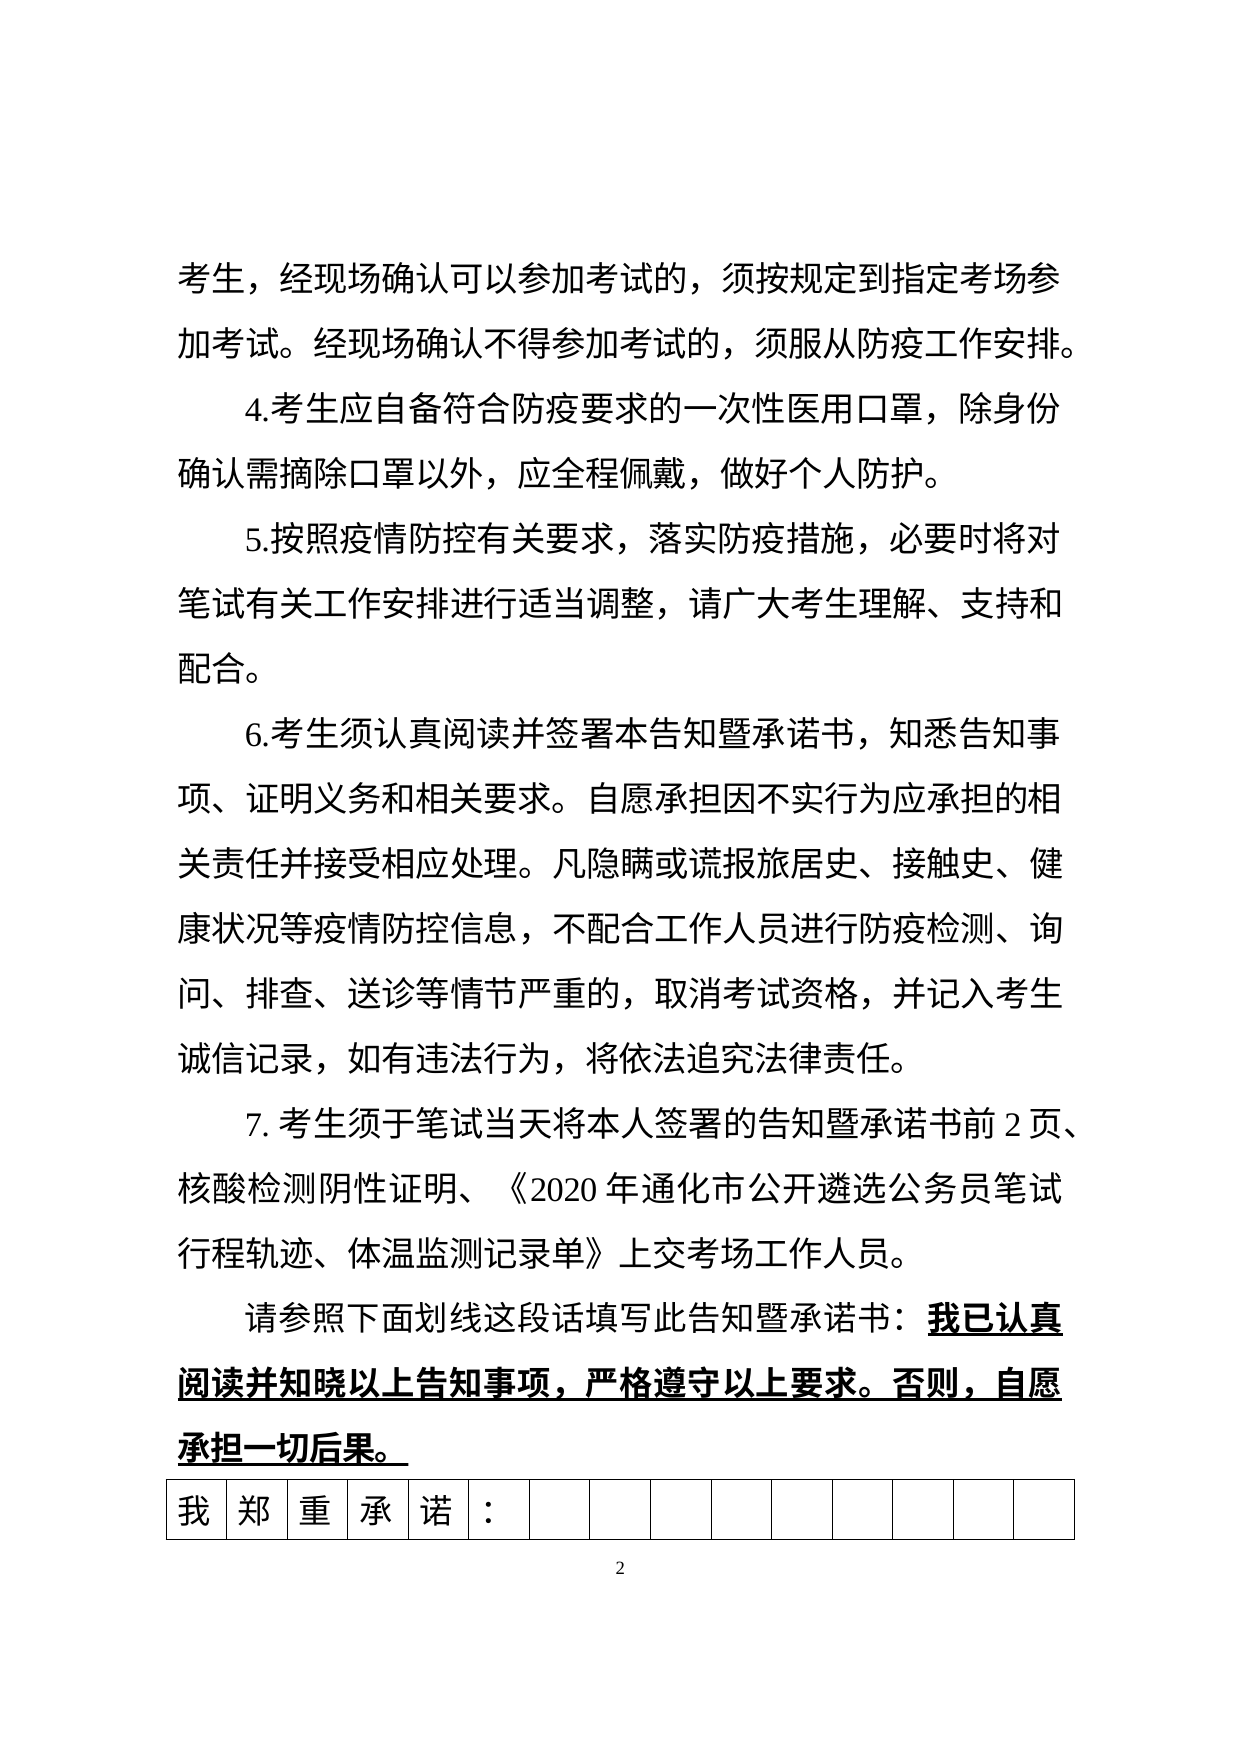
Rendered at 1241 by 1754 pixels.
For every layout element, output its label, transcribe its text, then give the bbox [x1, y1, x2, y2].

table_header 郑 [227, 1480, 287, 1539]
table_header [530, 1480, 589, 1539]
text 请参照下面划线这段话填写此告知暨承诺书：我已认真阅读并知晓以上告知事项，严格遵守以上要求。否则，自愿承担一切后果。 [177, 1284, 1063, 1479]
table_header [893, 1480, 953, 1539]
table_header [833, 1480, 892, 1539]
table_header [712, 1480, 771, 1539]
text 5.按照疫情防控有关要求，落实防疫措施，必要时将对笔试有关工作安排进行适当调整，请广大考生理解、支持和配合。 [177, 504, 1063, 699]
table_header [590, 1480, 650, 1539]
table_header 我 [167, 1480, 226, 1539]
table_header [651, 1480, 711, 1539]
table_header 承 [348, 1480, 408, 1539]
table_header [1014, 1480, 1074, 1539]
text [177, 244, 1063, 374]
table_header [772, 1480, 832, 1539]
table_header ： [469, 1480, 529, 1539]
table_header 重 [288, 1480, 347, 1539]
table_header 诺 [409, 1480, 468, 1539]
table_header [954, 1480, 1013, 1539]
text 6.考生须认真阅读并签署本告知暨承诺书，知悉告知事项、证明义务和相关要求。自愿承担因不实行为应承担的相关责任并接受相应处理。凡隐瞒或谎报旅居史、接触史、健康状况等疫情防控信息，不配合工作人员进行防疫检测、询问、排查、送诊等情节严重的，取消考试资格，并记入考生诚信记录，如有违法行为，将依法追究法律责任。 [177, 699, 1063, 1089]
text 4.考生应自备符合防疫要求的一次性医用口罩，除身份确认需摘除口罩以外，应全程佩戴，做好个人防护。 [177, 374, 1063, 504]
text 7. 考生须于笔试当天将本人签署的告知暨承诺书前2页、核酸检测阴性证明、《2020年通化市公开遴选公务员笔试行程轨迹、体温监测记录单》上交考场工作人员。 [177, 1089, 1063, 1284]
